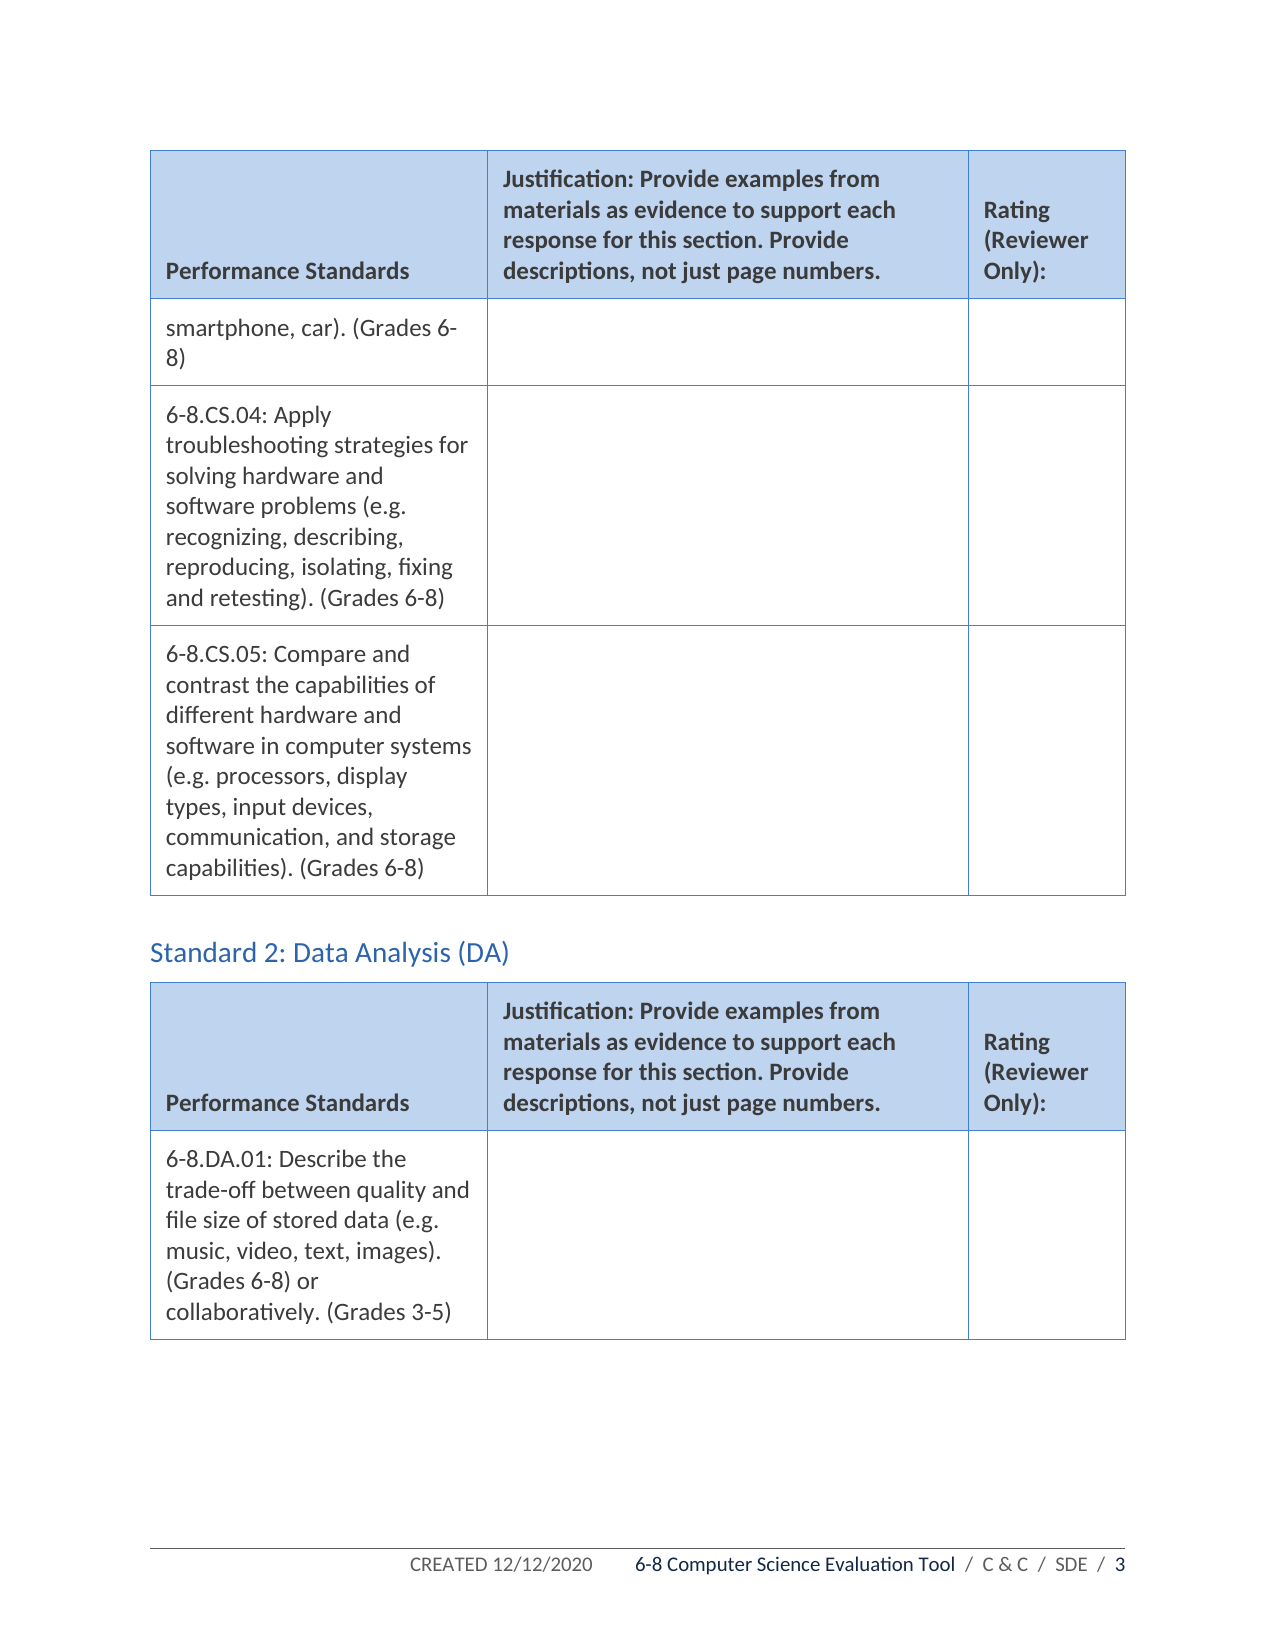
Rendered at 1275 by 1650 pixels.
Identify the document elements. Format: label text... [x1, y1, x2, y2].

table_cell [969, 386, 1125, 625]
table_header Performance Standards [151, 151, 487, 298]
table_cell [969, 1131, 1125, 1339]
table_cell [969, 299, 1125, 385]
table_cell [969, 626, 1125, 895]
table_cell [488, 386, 968, 625]
table_header Justification: Provide examples from materials as evidence to support each response for this section. Provide descriptions, not just page numbers. [488, 983, 968, 1130]
table_header Rating (Reviewer Only): [969, 983, 1125, 1130]
table_cell [488, 299, 968, 385]
table_cell [488, 1131, 968, 1339]
table_cell 6-8.CS.04: Apply troubleshooting strategies for solving hardware and software problems (e.g. recognizing, describing, reproducing, isolating, fixing and retesting). (Grades 6-8) [151, 386, 487, 625]
table_header Performance Standards [151, 983, 487, 1130]
table_header Rating (Reviewer Only): [969, 151, 1125, 298]
table_cell 6-8.DA.01: Describe the trade-off between quality and file size of stored data (e.g. music, video, text, images). (Grades 6-8) or collaboratively. (Grades 3-5) [151, 1131, 487, 1339]
table_cell [488, 626, 968, 895]
table_header Justification: Provide examples from materials as evidence to support each response for this section. Provide descriptions, not just page numbers. [488, 151, 968, 298]
table_cell 6-8.CS.05: Compare and contrast the capabilities of different hardware and software in computer systems (e.g. processors, display types, input devices, communication, and storage capabilities). (Grades 6-8) [151, 626, 487, 895]
subtitle Standard 2: Data Analysis (DA) [150, 934, 1125, 969]
